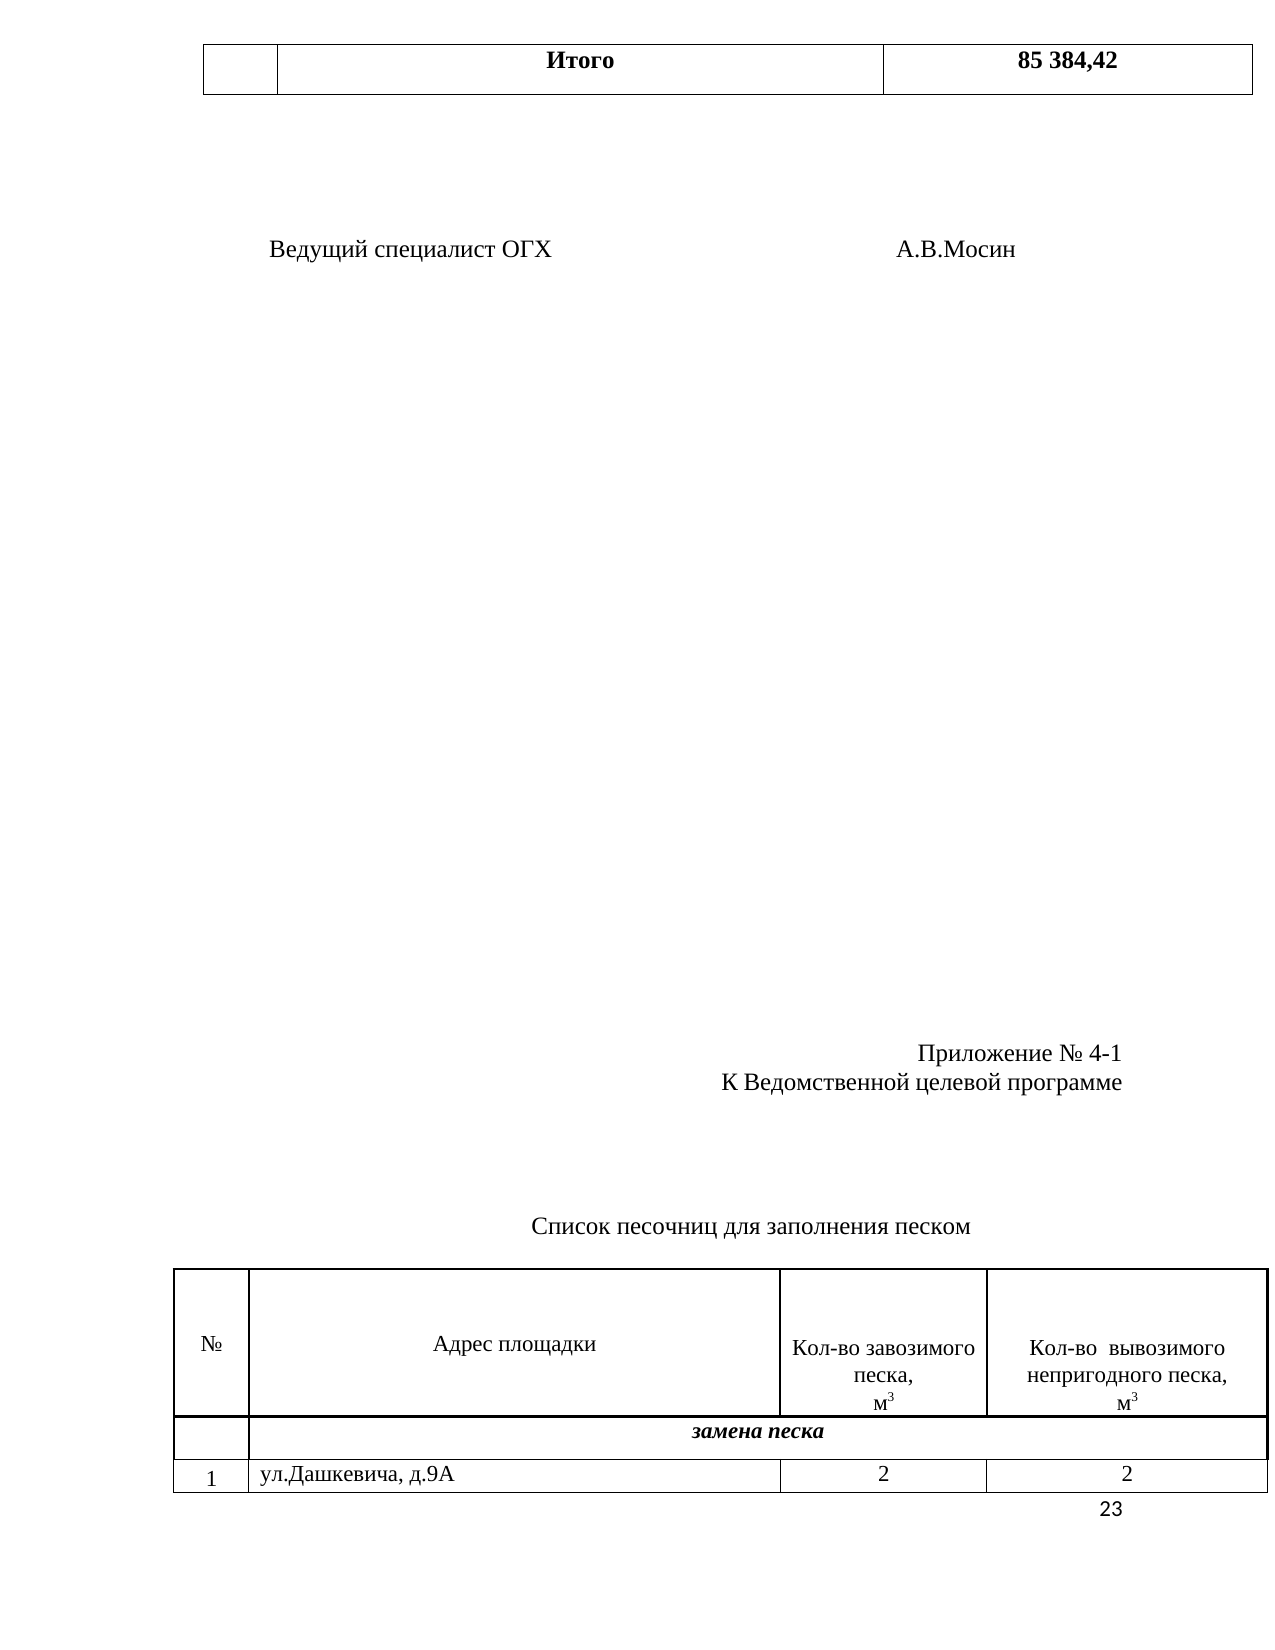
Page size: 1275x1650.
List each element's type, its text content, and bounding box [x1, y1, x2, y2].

table_cell [175, 1418, 248, 1459]
table_cell Итого [278, 45, 883, 94]
table_cell м3 [988, 1387, 1266, 1415]
text К Ведомственной целевой программе [162, 1067, 1122, 1096]
table_cell [204, 45, 277, 94]
text Список песочниц для заполнения песком [162, 1211, 1122, 1239]
table_cell 2 [987, 1460, 1267, 1492]
table_cell замена песка [250, 1418, 1266, 1459]
table_cell ул.Дашкевича, д.9А [249, 1460, 780, 1492]
table_cell м3 [781, 1387, 986, 1415]
table_header Адрес площадки [250, 1270, 779, 1415]
table_cell 1 [174, 1460, 248, 1492]
table_header Кол-во вывозимого непригодного песка, [988, 1270, 1266, 1387]
text Ведущий специалист ОГХ А.В.Мосин [162, 234, 1122, 263]
table_cell 85 384,42 [884, 45, 1252, 94]
text Приложение № 4-1 [162, 1038, 1122, 1067]
table_cell 2 [781, 1460, 986, 1492]
table_header Кол-во завозимого песка, [781, 1270, 986, 1387]
table_header № [175, 1270, 248, 1415]
